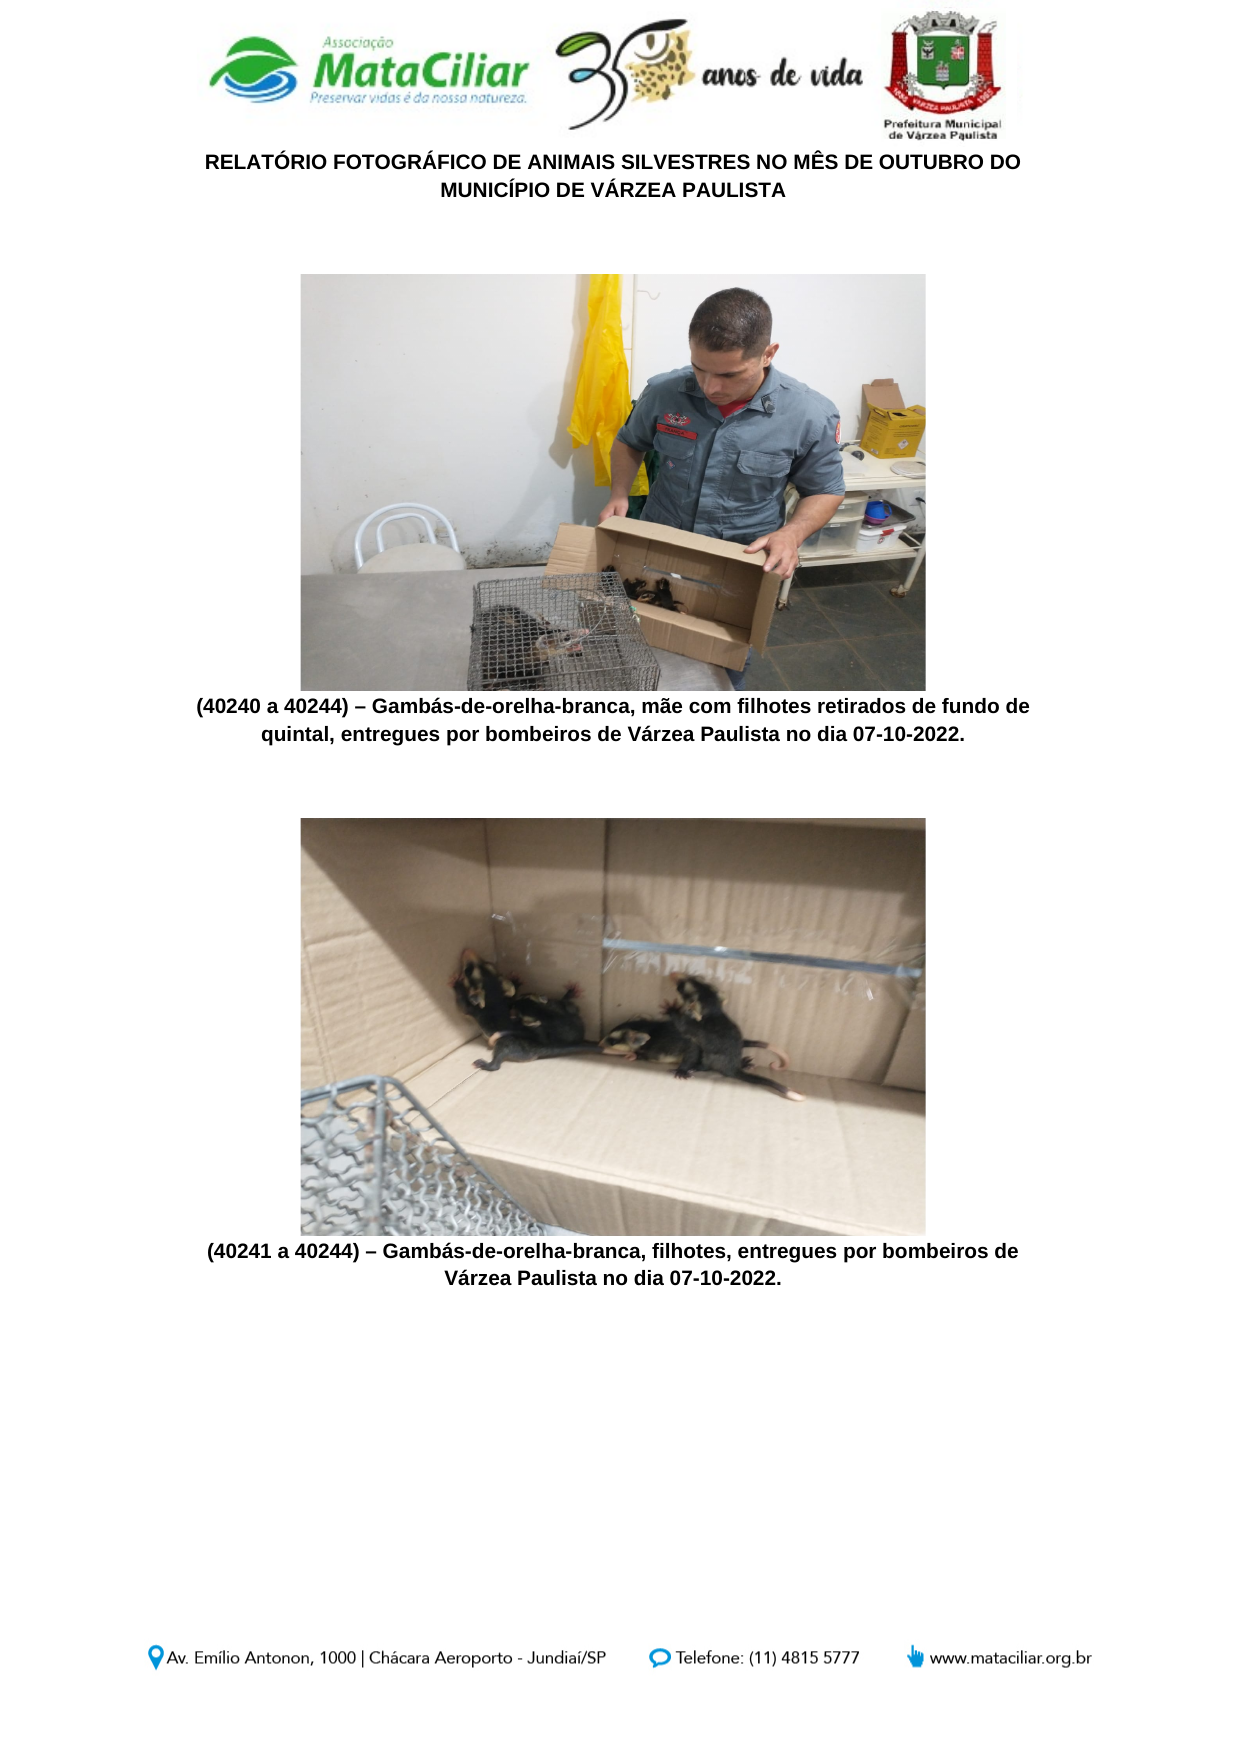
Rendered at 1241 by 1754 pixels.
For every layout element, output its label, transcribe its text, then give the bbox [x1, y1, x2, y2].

text RELATÓRIO FOTOGRÁFICO DE ANIMAIS SILVESTRES NO MÊS DE OUTUBRO DO MUNICÍPIO DE VÁRZEA PAULISTA [177, 150, 1049, 201]
picture [300, 274, 926, 691]
picture [196, 0, 1029, 150]
picture [0, 1603, 1240, 1730]
picture [300, 818, 926, 1236]
